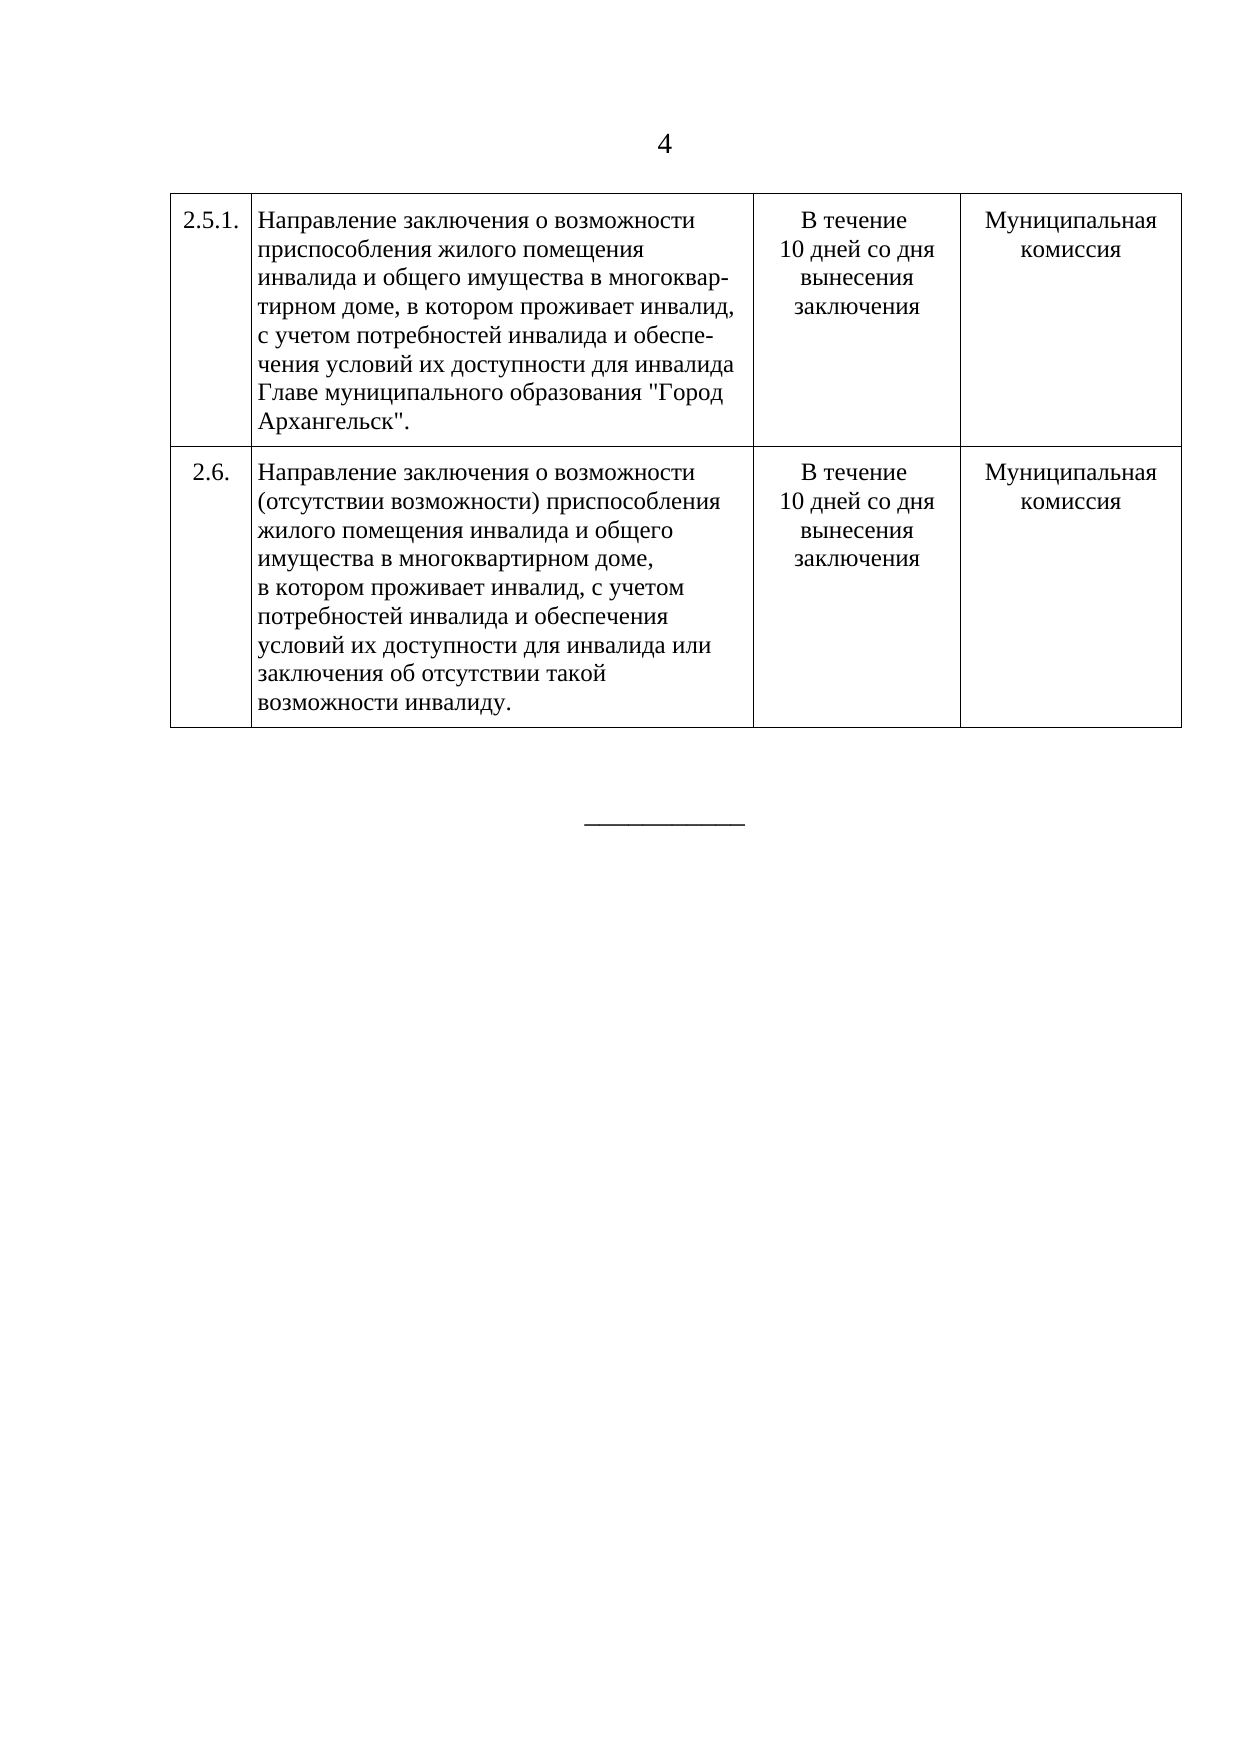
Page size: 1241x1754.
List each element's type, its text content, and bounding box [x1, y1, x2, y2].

table_header Направление заключения о возможности приспособления жилого помещения инвалида и общего имущества в многоквар-тирном доме, в котором проживает инвалид, с учетом потребностей инвалида и обеспе-чения условий их доступности для инвалида Главе муниципального образования "Город Архангельск". [252, 194, 753, 446]
table_cell Муниципальная комиссия [961, 447, 1181, 727]
table_header В течение 10 дней со дня вынесения заключения [754, 194, 960, 446]
table_cell В течение 10 дней со дня вынесения заключения [754, 447, 960, 727]
text 4 [177, 126, 1152, 160]
table_cell 2.6. [171, 447, 251, 727]
table_cell Направление заключения о возможности (отсутствии возможности) приспособления жилого помещения инвалида и общего имущества в многоквартирном доме, в котором проживает инвалид, с учетом потребностей инвалида и обеспечения условий их доступности для инвалида или заключения об отсутствии такой возможности инвалиду. [252, 447, 753, 727]
table_header 2.5.1. [171, 194, 251, 446]
table_header Муниципальная комиссия [961, 194, 1181, 446]
text ___________ [177, 795, 1152, 828]
